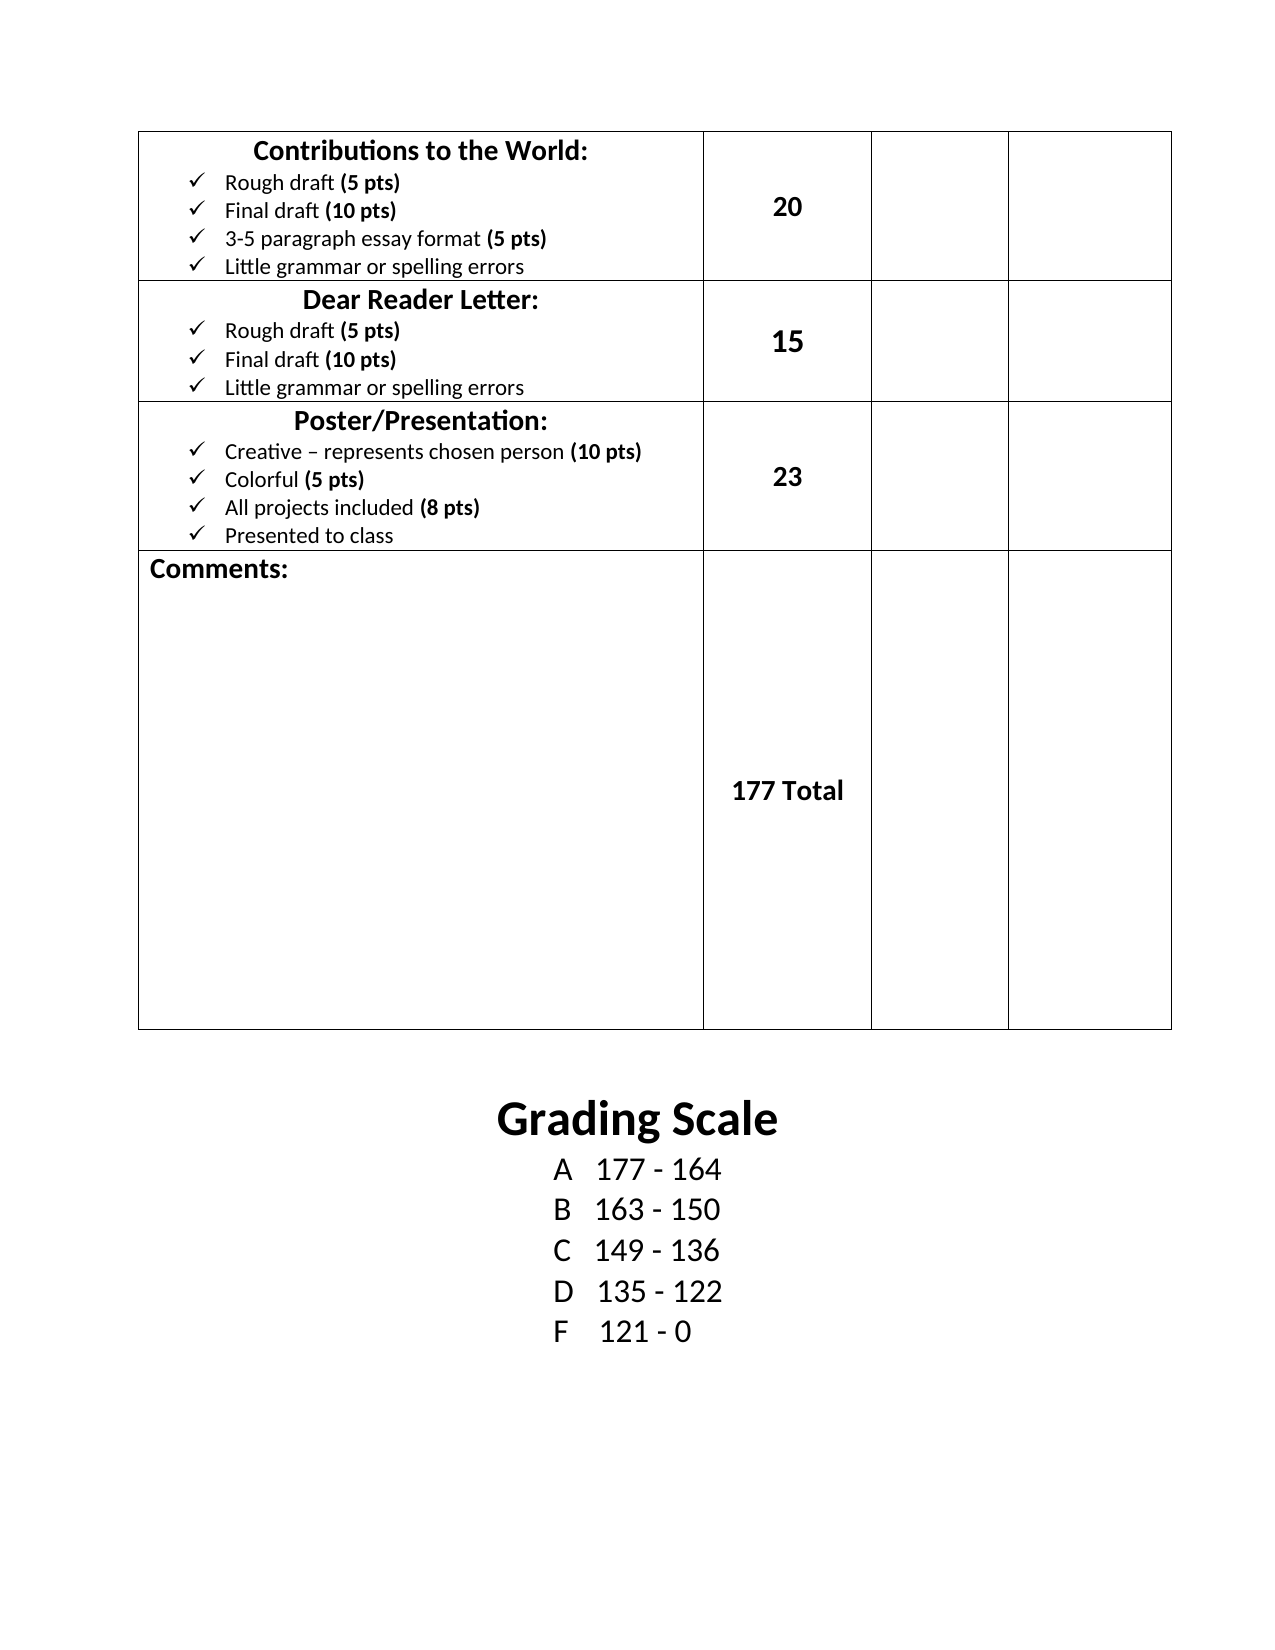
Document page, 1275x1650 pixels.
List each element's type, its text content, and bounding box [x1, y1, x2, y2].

table_cell [872, 132, 1008, 280]
table_cell 15 [704, 281, 871, 401]
table_cell [872, 551, 1008, 1029]
text B 163 - 150 [553, 1188, 1125, 1229]
table_cell [872, 402, 1008, 549]
table_cell [1009, 551, 1171, 1029]
table_cell [872, 281, 1008, 401]
text F 121 - 0 [553, 1310, 1125, 1351]
table_cell Comments: [139, 551, 703, 1029]
text D 135 - 122 [553, 1270, 1125, 1310]
table_cell Dear Reader Letter: Rough draft (5 pts) Final draft (10 pts) Little grammar or spelling errors [139, 281, 703, 401]
table_cell Contributions to the World: Rough draft (5 pts) Final draft (10 pts) 3-5 paragraph essay format (5 pts) Little grammar or spelling errors [139, 132, 703, 280]
table_cell Poster/Presentation: Creative – represents chosen person (10 pts) Colorful (5 pts) All projects included (8 pts) Presented to class [139, 402, 703, 549]
table_cell [1009, 281, 1171, 401]
table_cell 23 [704, 402, 871, 549]
table_cell [1009, 402, 1171, 549]
table_cell 20 [704, 132, 871, 280]
text C 149 - 136 [553, 1229, 1125, 1270]
table_cell [1009, 132, 1171, 280]
table_cell 177 Total [704, 551, 871, 1029]
text A 177 - 164 [553, 1147, 1125, 1188]
text Grading Scale [150, 1086, 1125, 1147]
